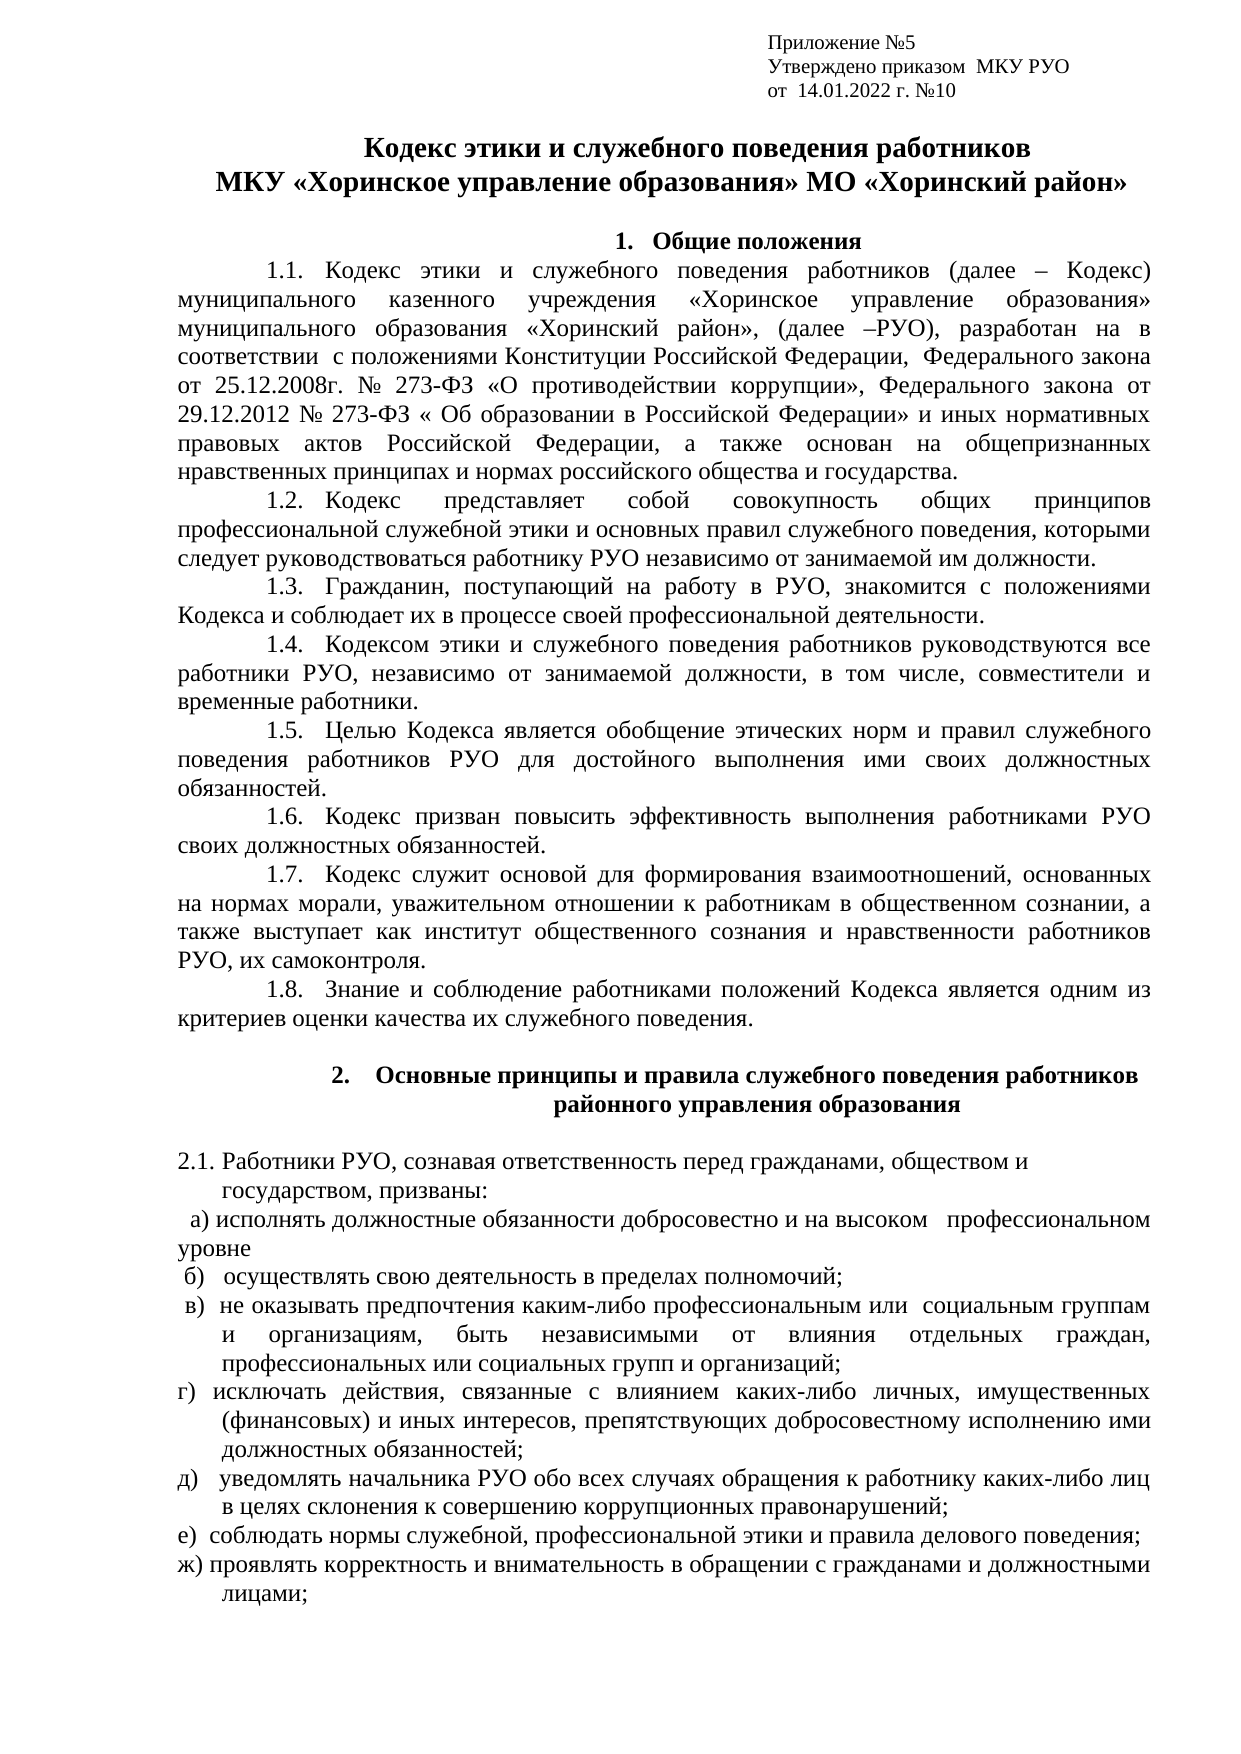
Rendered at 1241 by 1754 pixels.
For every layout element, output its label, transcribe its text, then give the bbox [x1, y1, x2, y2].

text от 14.01.2022 г. №10 [693, 78, 1152, 102]
text Утверждено приказом МКУ РУО [767, 54, 1152, 78]
text б) осуществлять свою деятельность в пределах полномочий; [177, 1261, 1152, 1290]
list Знание и соблюдение работниками положений Кодекса является одним из критериев оценки качества их служебного поведения. [177, 974, 1152, 1031]
text ж) проявлять корректность и внимательность в обращении с гражданами и должностными лицами; [177, 1549, 1152, 1606]
list Кодекс призван повысить эффективность выполнения работниками РУО своих должностных обязанностей. [177, 801, 1152, 859]
list Основные принципы и правила служебного поведения работников районного управления образования [318, 1060, 1152, 1118]
text Кодекс этики и служебного поведения работников [177, 131, 1152, 164]
text а) исполнять должностные обязанности добросовестно и на высоком профессиональном уровне [177, 1204, 1152, 1261]
list Общие положения [325, 226, 1152, 255]
list Целью Кодекса является обобщение этических норм и правил служебного поведения работников РУО для достойного выполнения ими своих должностных обязанностей. [177, 715, 1152, 801]
text е) соблюдать нормы служебной, профессиональной этики и правила делового поведения; [177, 1520, 1152, 1549]
list Кодекс представляет собой совокупность общих принципов профессиональной служебной этики и основных правил служебного поведения, которыми следует руководствоваться работнику РУО независимо от занимаемой им должности. [177, 485, 1152, 571]
list Кодекс служит основой для формирования взаимоотношений, основанных на нормах морали, уважительном отношении к работникам в общественном сознании, а также выступает как институт общественного сознания и нравственности работников РУО, их самоконтроля. [177, 859, 1152, 974]
list Кодексом этики и служебного поведения работников руководствуются все работники РУО, независимо от занимаемой должности, в том числе, совместители и временные работники. [177, 629, 1152, 715]
text д) уведомлять начальника РУО обо всех случаях обращения к работнику каких-либо лиц в целях склонения к совершению коррупционных правонарушений; [177, 1463, 1152, 1520]
list Кодекс этики и служебного поведения работников (далее – Кодекс) муниципального казенного учреждения «Хоринское управление образования» муниципального образования «Хоринский район», (далее –РУО), разработан на в соответствии с положениями Конституции Российской Федерации, Федерального закона от 25.12.2008г. № 273-ФЗ «О противодействии коррупции», Федерального закона от 29.12.2012 № 273-ФЗ « Об образовании в Российской Федерации» и иных нормативных правовых актов Российской Федерации, а также основан на общепризнанных нравственных принципах и нормах российского общества и государства. [177, 255, 1152, 485]
text г) исключать действия, связанные с влиянием каких-либо личных, имущественных (финансовых) и иных интересов, препятствующих добросовестному исполнению ими должностных обязанностей; [177, 1376, 1152, 1463]
list Гражданин, поступающий на работу в РУО, знакомится с положениями Кодекса и соблюдает их в процессе своей профессиональной деятельности. [177, 571, 1152, 629]
list Работники РУО, сознавая ответственность перед гражданами, обществом и государством, призваны: [177, 1146, 1152, 1204]
text МКУ «Хоринское управление образования» МО «Хоринский район» [177, 164, 1152, 198]
text Приложение №5 [177, 29, 1152, 54]
text в) не оказывать предпочтения каким-либо профессиональным или социальным группам и организациям, быть независимыми от влияния отдельных граждан, профессиональных или социальных групп и организаций; [177, 1290, 1152, 1376]
